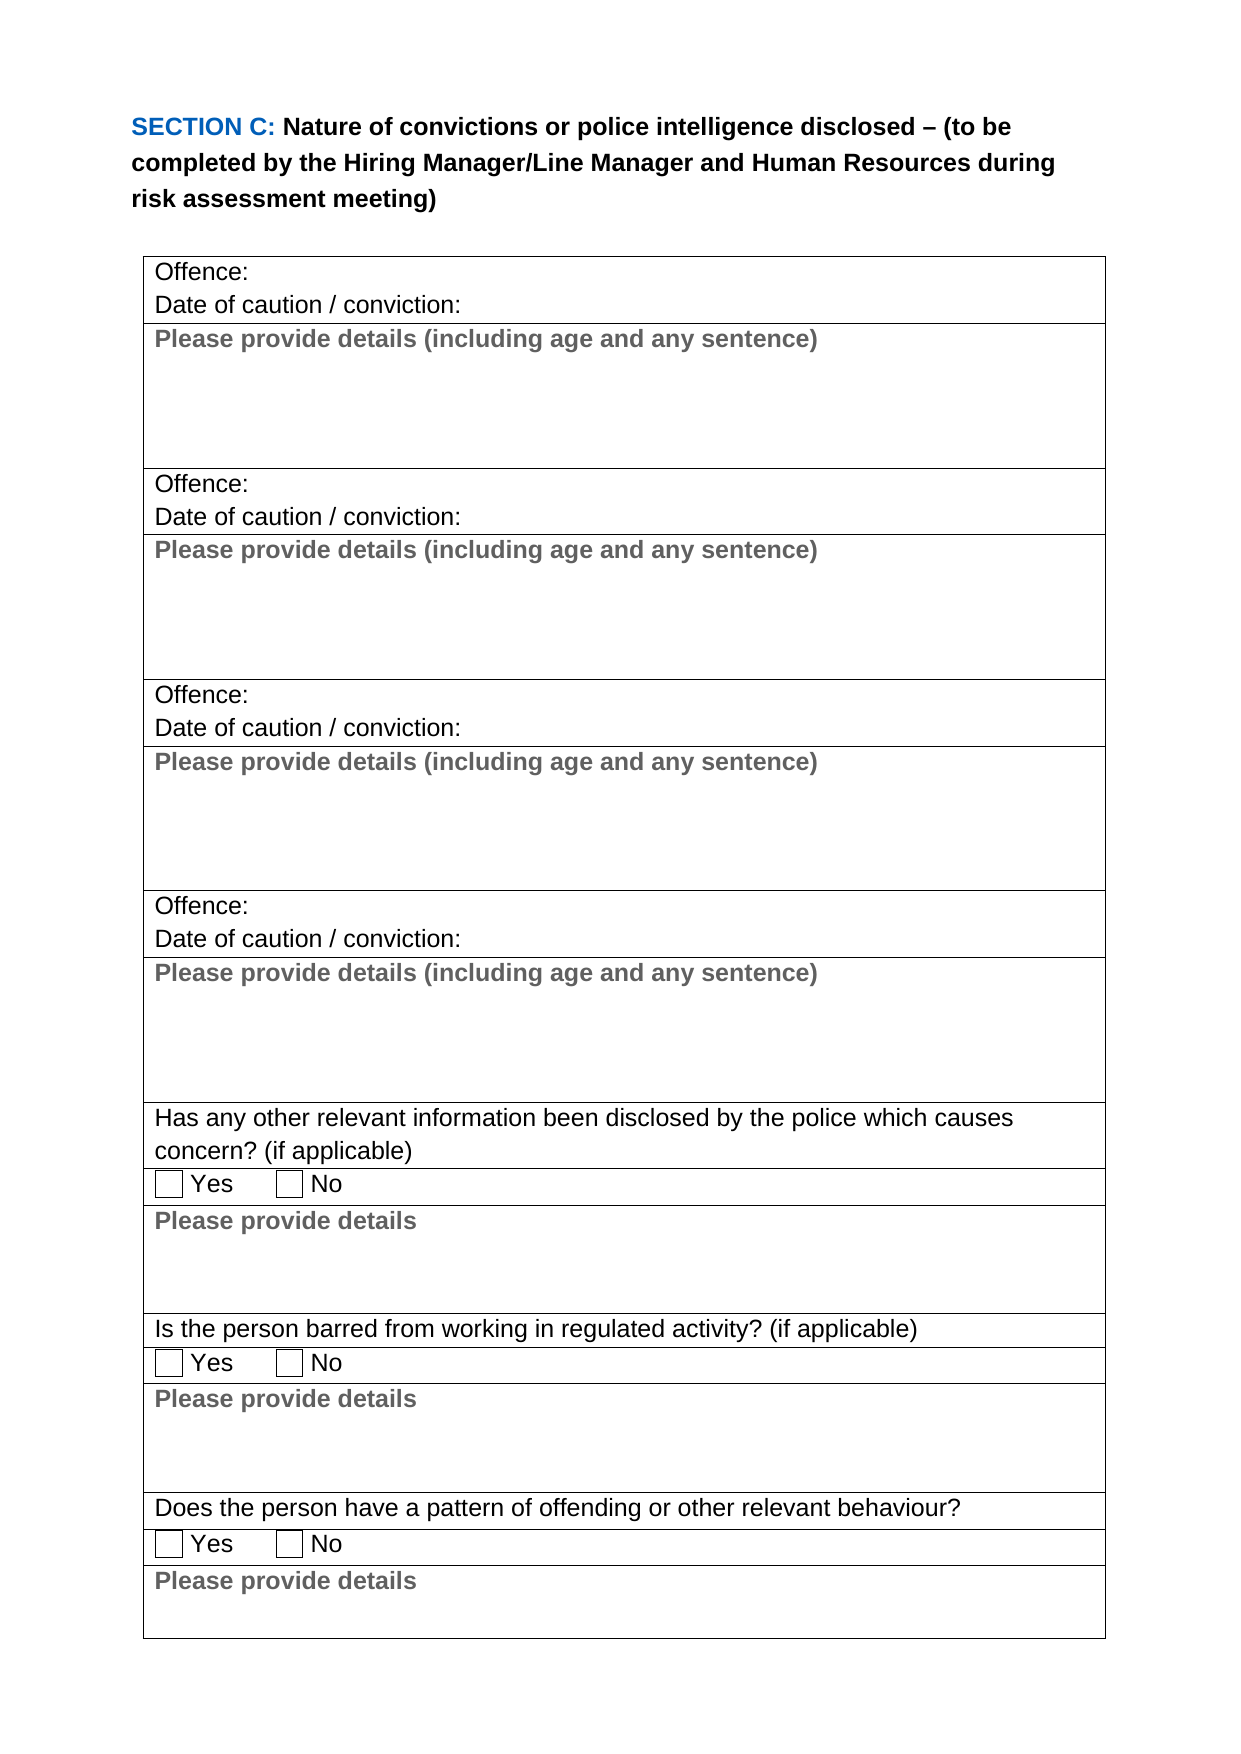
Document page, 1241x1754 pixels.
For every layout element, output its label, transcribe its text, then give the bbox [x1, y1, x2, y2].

table_cell Does the person have a pattern of offending or other relevant behaviour? [144, 1493, 1105, 1528]
table_cell Offence: Date of caution / conviction: [144, 469, 1105, 534]
text SECTION C: Nature of convictions or police intelligence disclosed – (to be completed by the Hiring Manager/Line Manager and Human Resources during risk assessment meeting) [131, 112, 1106, 213]
table_cell Please provide details (including age and any sentence) [144, 958, 1105, 1102]
table_cell Yes No [144, 1169, 1105, 1204]
table_cell Offence: Date of caution / conviction: [144, 680, 1105, 746]
table_cell Is the person barred from working in regulated activity? (if applicable) [144, 1314, 1105, 1347]
table_cell Please provide details (including age and any sentence) [144, 324, 1105, 467]
table_cell Please provide details (including age and any sentence) [144, 747, 1105, 890]
table_cell Yes No [144, 1530, 1105, 1565]
table_cell Offence: Date of caution / conviction: [144, 891, 1105, 957]
table_header Offence: Date of caution / conviction: [144, 257, 1105, 323]
table_cell Please provide details [144, 1206, 1105, 1313]
table_cell Yes No [144, 1348, 1105, 1383]
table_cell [144, 1566, 1105, 1638]
table_cell Please provide details [144, 1384, 1105, 1492]
table_cell Has any other relevant information been disclosed by the police which causes concern? (if applicable) [144, 1103, 1105, 1168]
table_cell Please provide details (including age and any sentence) [144, 535, 1105, 679]
